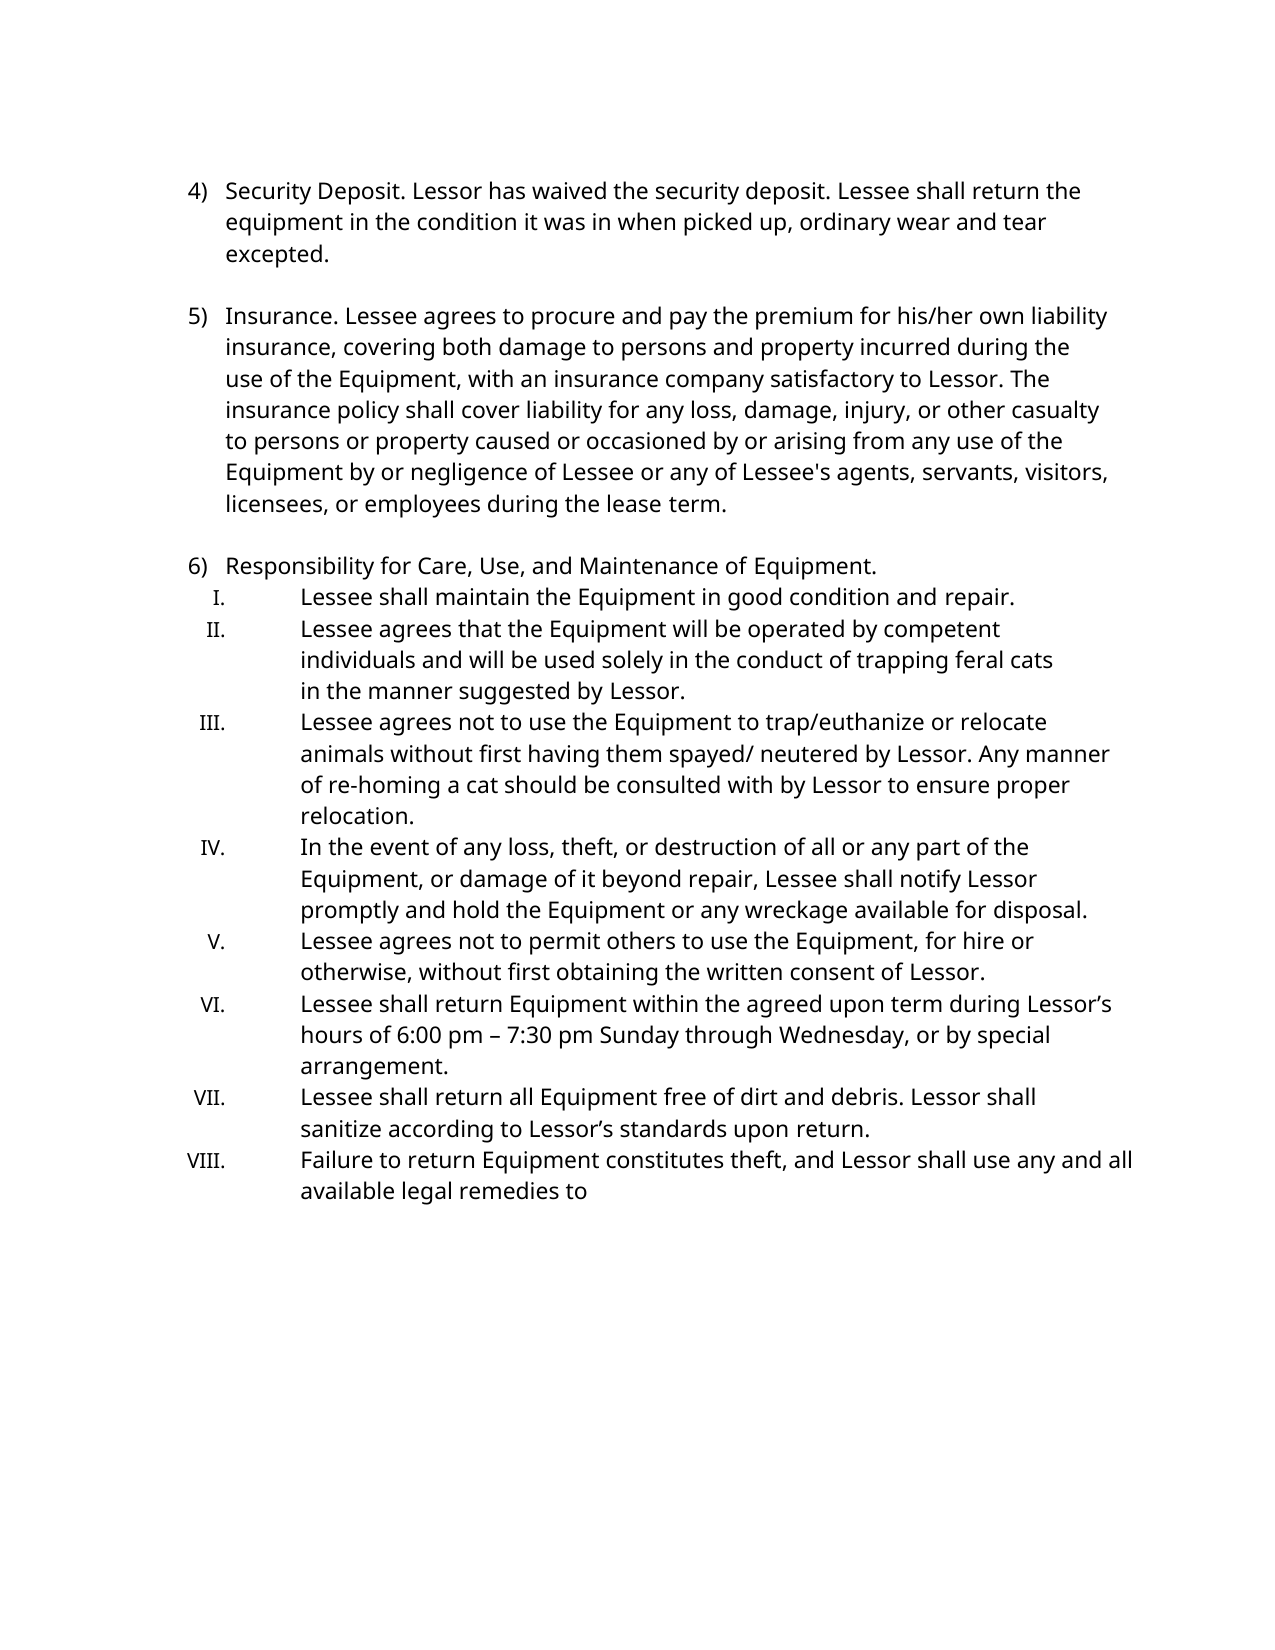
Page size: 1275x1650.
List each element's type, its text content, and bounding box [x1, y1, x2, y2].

list Lessee agrees not to permit others to use the Equipment, for hire or otherwise, without first obtaining the written consent of Lessor. [225, 925, 1071, 987]
list Responsibility for Care, Use, and Maintenance of Equipment. [188, 550, 1139, 581]
list Lessee agrees not to use the Equipment to trap/euthanize or relocate animals without first having them spayed/ neutered by Lessor. Any manner of re-homing a cat should be consulted with by Lessor to ensure proper relocation. [225, 706, 1121, 831]
list In the event of any loss, theft, or destruction of all or any part of the Equipment, or damage of it beyond repair, Lessee shall notify Lessor promptly and hold the Equipment or any wreckage available for disposal. [225, 831, 1111, 925]
list Lessee shall return Equipment within the agreed upon term during Lessor’s hours of 6:00 pm – 7:30 pm Sunday through Wednesday, or by special arrangement. [225, 987, 1124, 1081]
list Insurance. Lessee agrees to procure and pay the premium for his/her own liability insurance, covering both damage to persons and property incurred during the use of the Equipment, with an insurance company satisfactory to Lessor. The insurance policy shall cover liability for any loss, damage, injury, or other casualty to persons or property caused or occasioned by or arising from any use of the Equipment by or negligence of Lessee or any of Lessee's agents, servants, visitors, licensees, or employees during the lease term. [188, 300, 1112, 519]
list Lessee shall maintain the Equipment in good condition and repair. [225, 581, 1139, 612]
list Failure to return Equipment constitutes theft, and Lessor shall use any and all available legal remedies to [225, 1144, 1139, 1206]
list Lessee shall return all Equipment free of dirt and debris. Lessor shall sanitize according to Lessor’s standards upon return. [225, 1081, 1113, 1144]
list Security Deposit. Lessor has waived the security deposit. Lessee shall return the equipment in the condition it was in when picked up, ordinary wear and tear excepted. [188, 175, 1089, 269]
list Lessee agrees that the Equipment will be operated by competent individuals and will be used solely in the conduct of trapping feral cats in the manner suggested by Lessor. [225, 612, 1080, 706]
